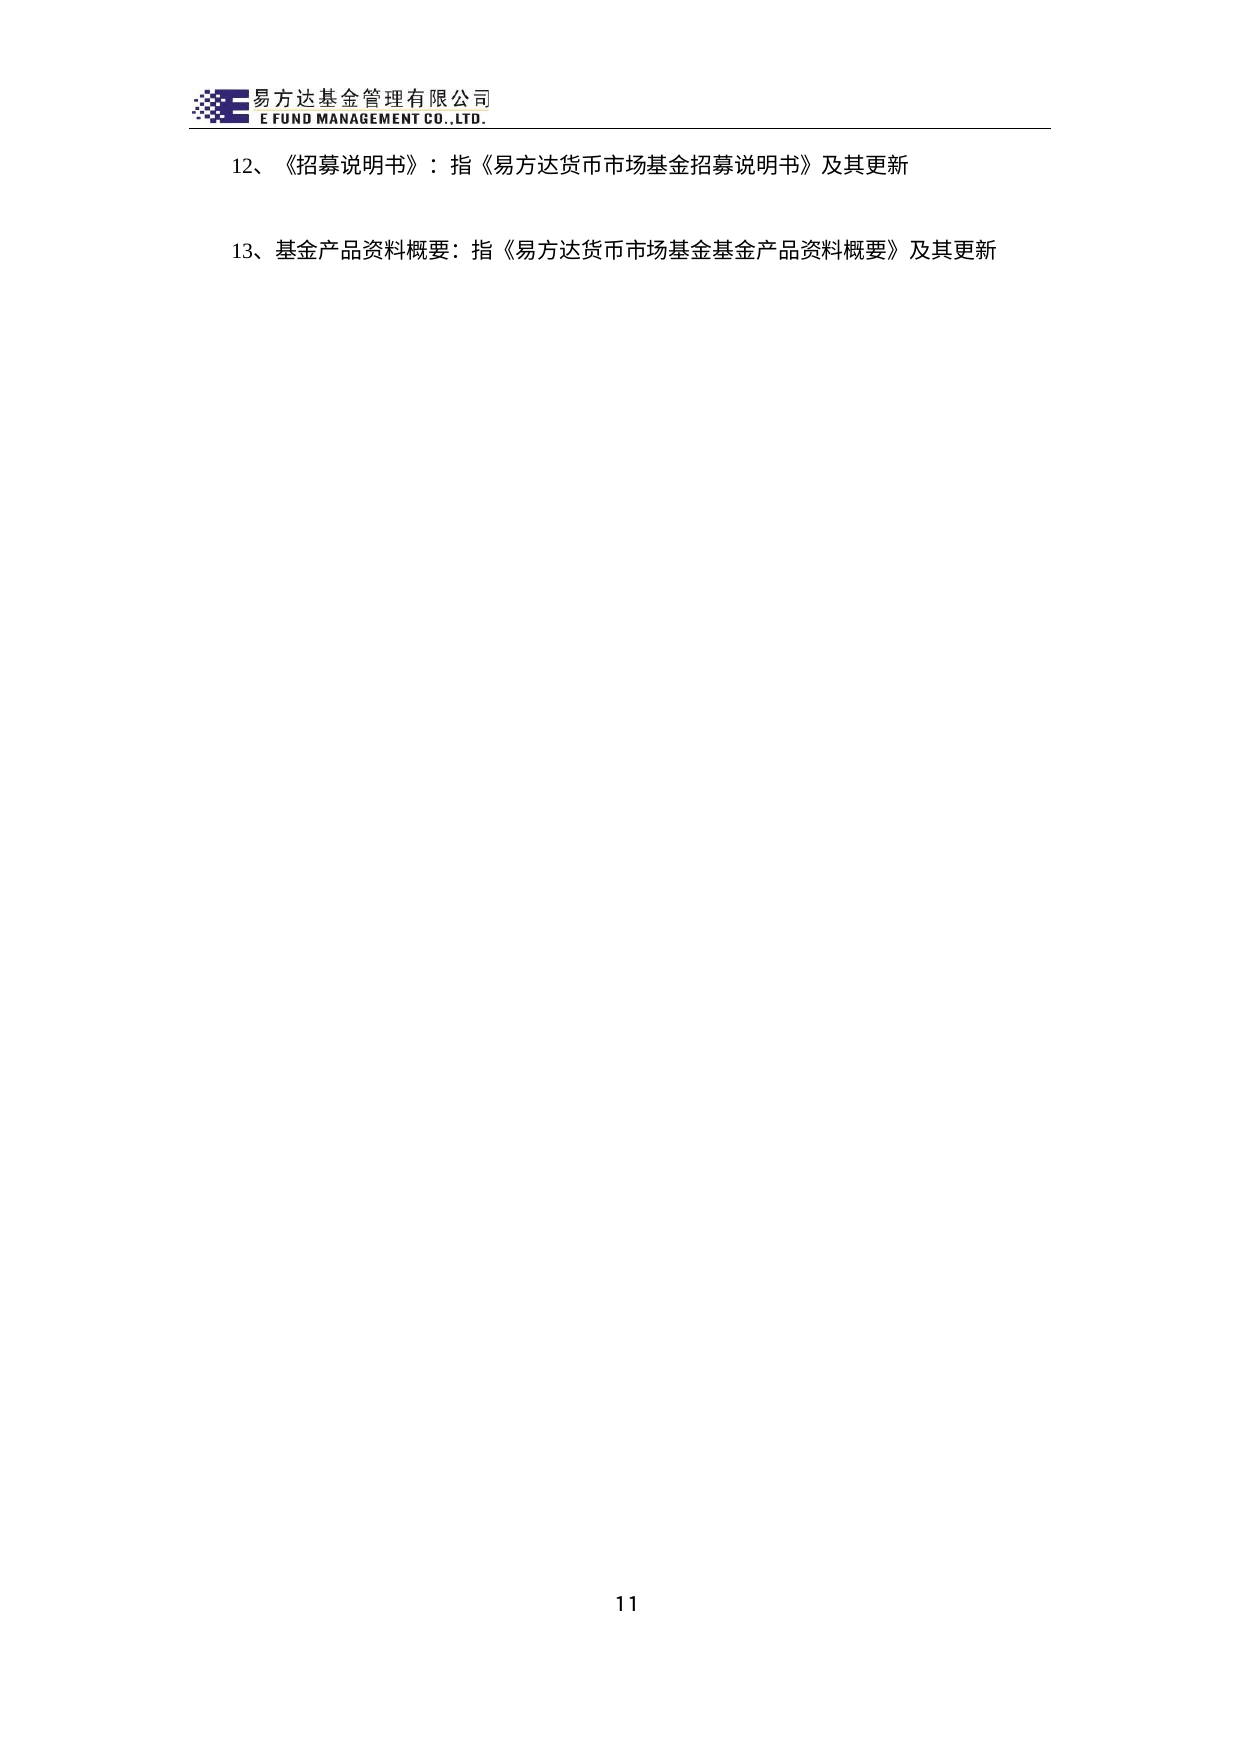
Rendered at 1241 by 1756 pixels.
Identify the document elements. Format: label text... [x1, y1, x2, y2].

picture [192, 88, 489, 125]
text 13、基金产品资料概要：指《易方达货币市场基金基金产品资料概要》及其更新 [231, 233, 1098, 265]
text 12、《招募说明书》：指《易方达货币市场基金招募说明书》及其更新 [231, 148, 1098, 179]
